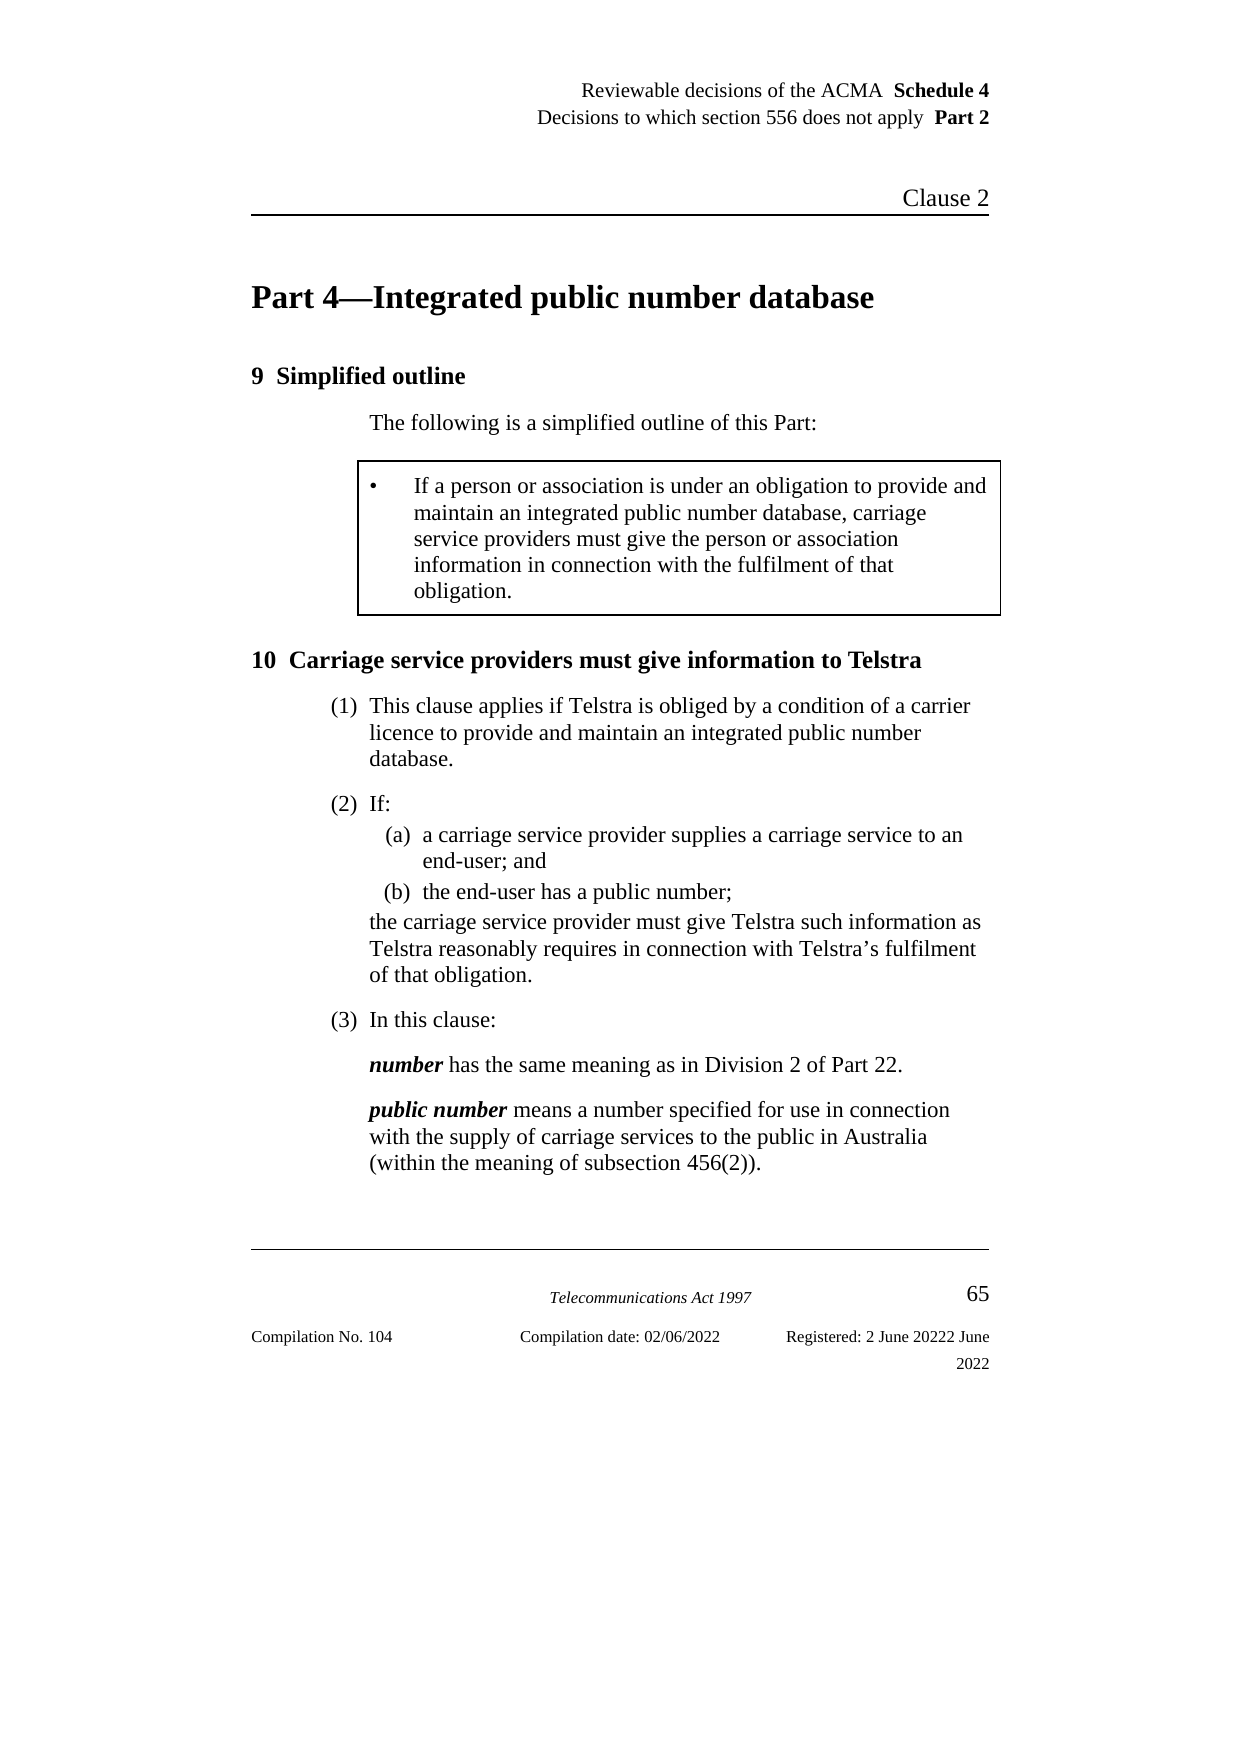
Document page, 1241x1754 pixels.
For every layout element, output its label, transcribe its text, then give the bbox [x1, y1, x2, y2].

list • If a person or association is under an obligation to provide and maintain an integrated public number database, carriage service providers must give the person or association information in connection with the fulfilment of that obligation. [359, 462, 1000, 614]
text The following is a simplified outline of this Part: [251, 409, 989, 435]
text 10 Carriage service providers must give information to Telstra [251, 645, 989, 674]
text (b) the end-user has a public number; [251, 878, 989, 904]
text (a) a carriage service provider supplies a carriage service to an end-user; and [251, 821, 989, 874]
text number has the same meaning as in Division 2 of Part 22. [369, 1051, 989, 1078]
text Part 4—Integrated public number database [251, 277, 989, 316]
text (2) If: [251, 790, 989, 817]
text (3) In this clause: [251, 1006, 989, 1032]
text (1) This clause applies if Telstra is obliged by a condition of a carrier licence to provide and maintain an integrated public number database. [251, 693, 989, 772]
text 9 Simplified outline [251, 361, 989, 390]
text public number means a number specified for use in connection with the supply of carriage services to the public in Australia (within the meaning of subsection 456(2)). [369, 1096, 989, 1175]
text the carriage service provider must give Telstra such information as Telstra reasonably requires in connection with Telstra’s fulfilment of that obligation. [369, 908, 989, 987]
